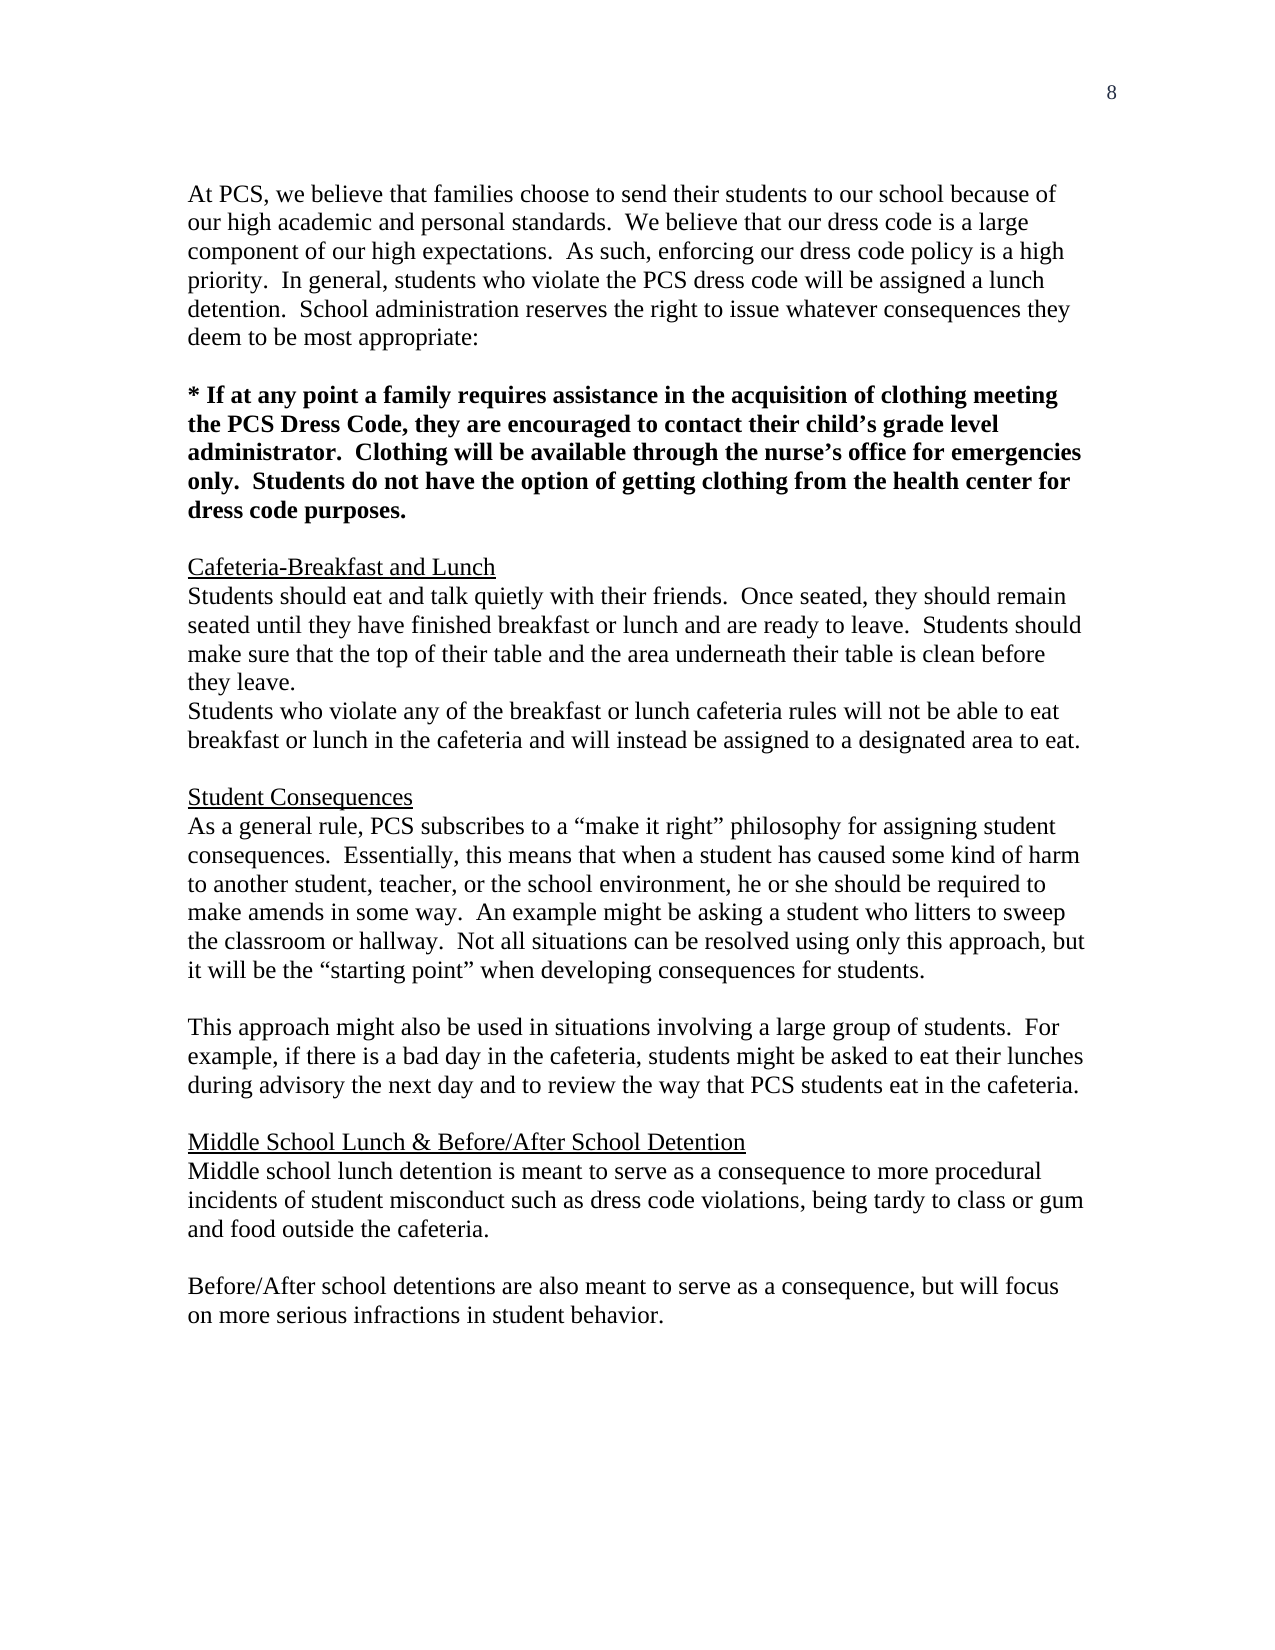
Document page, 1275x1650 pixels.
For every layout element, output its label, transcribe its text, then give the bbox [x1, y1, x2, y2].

text Middle School Lunch & Before/After School Detention [187, 1127, 1087, 1156]
text At PCS, we believe that families choose to send their students to our school because of our high academic and personal standards. We believe that our dress code is a large component of our high expectations. As such, enforcing our dress code policy is a high priority. In general, students who violate the PCS dress code will be assigned a lunch detention. School administration reserves the right to issue whatever consequences they deem to be most appropriate: [187, 179, 1087, 351]
text Student Consequences [187, 782, 1087, 811]
text Middle school lunch detention is meant to serve as a consequence to more procedural incidents of student misconduct such as dress code violations, being tardy to class or gum and food outside the cafeteria. [187, 1156, 1087, 1242]
text Students should eat and talk quietly with their friends. Once seated, they should remain seated until they have finished breakfast or lunch and are ready to leave. Students should make sure that the top of their table and the area underneath their table is clean before they leave. [187, 581, 1087, 696]
text This approach might also be used in situations involving a large group of students. For example, if there is a bad day in the cafeteria, students might be asked to eat their lunches during advisory the next day and to review the way that PCS students eat in the cafeteria. [187, 1012, 1087, 1099]
text Before/After school detentions are also meant to serve as a consequence, but will focus on more serious infractions in student behavior. [187, 1271, 1087, 1329]
text * If at any point a family requires assistance in the acquisition of clothing meeting the PCS Dress Code, they are encouraged to contact their child’s grade level administrator. Clothing will be available through the nurse’s office for emergencies only. Students do not have the option of getting clothing from the health center for dress code purposes. [187, 380, 1087, 524]
text As a general rule, PCS subscribes to a “make it right” philosophy for assigning student consequences. Essentially, this means that when a student has caused some kind of harm to another student, teacher, or the school environment, he or she should be required to make amends in some way. An example might be asking a student who litters to sweep the classroom or hallway. Not all situations can be resolved using only this approach, but it will be the “starting point” when developing consequences for students. [187, 811, 1087, 984]
text Cafeteria-Breakfast and Lunch [187, 552, 1087, 581]
text Students who violate any of the breakfast or lunch cafeteria rules will not be able to eat breakfast or lunch in the cafeteria and will instead be assigned to a designated area to eat. [187, 696, 1087, 754]
